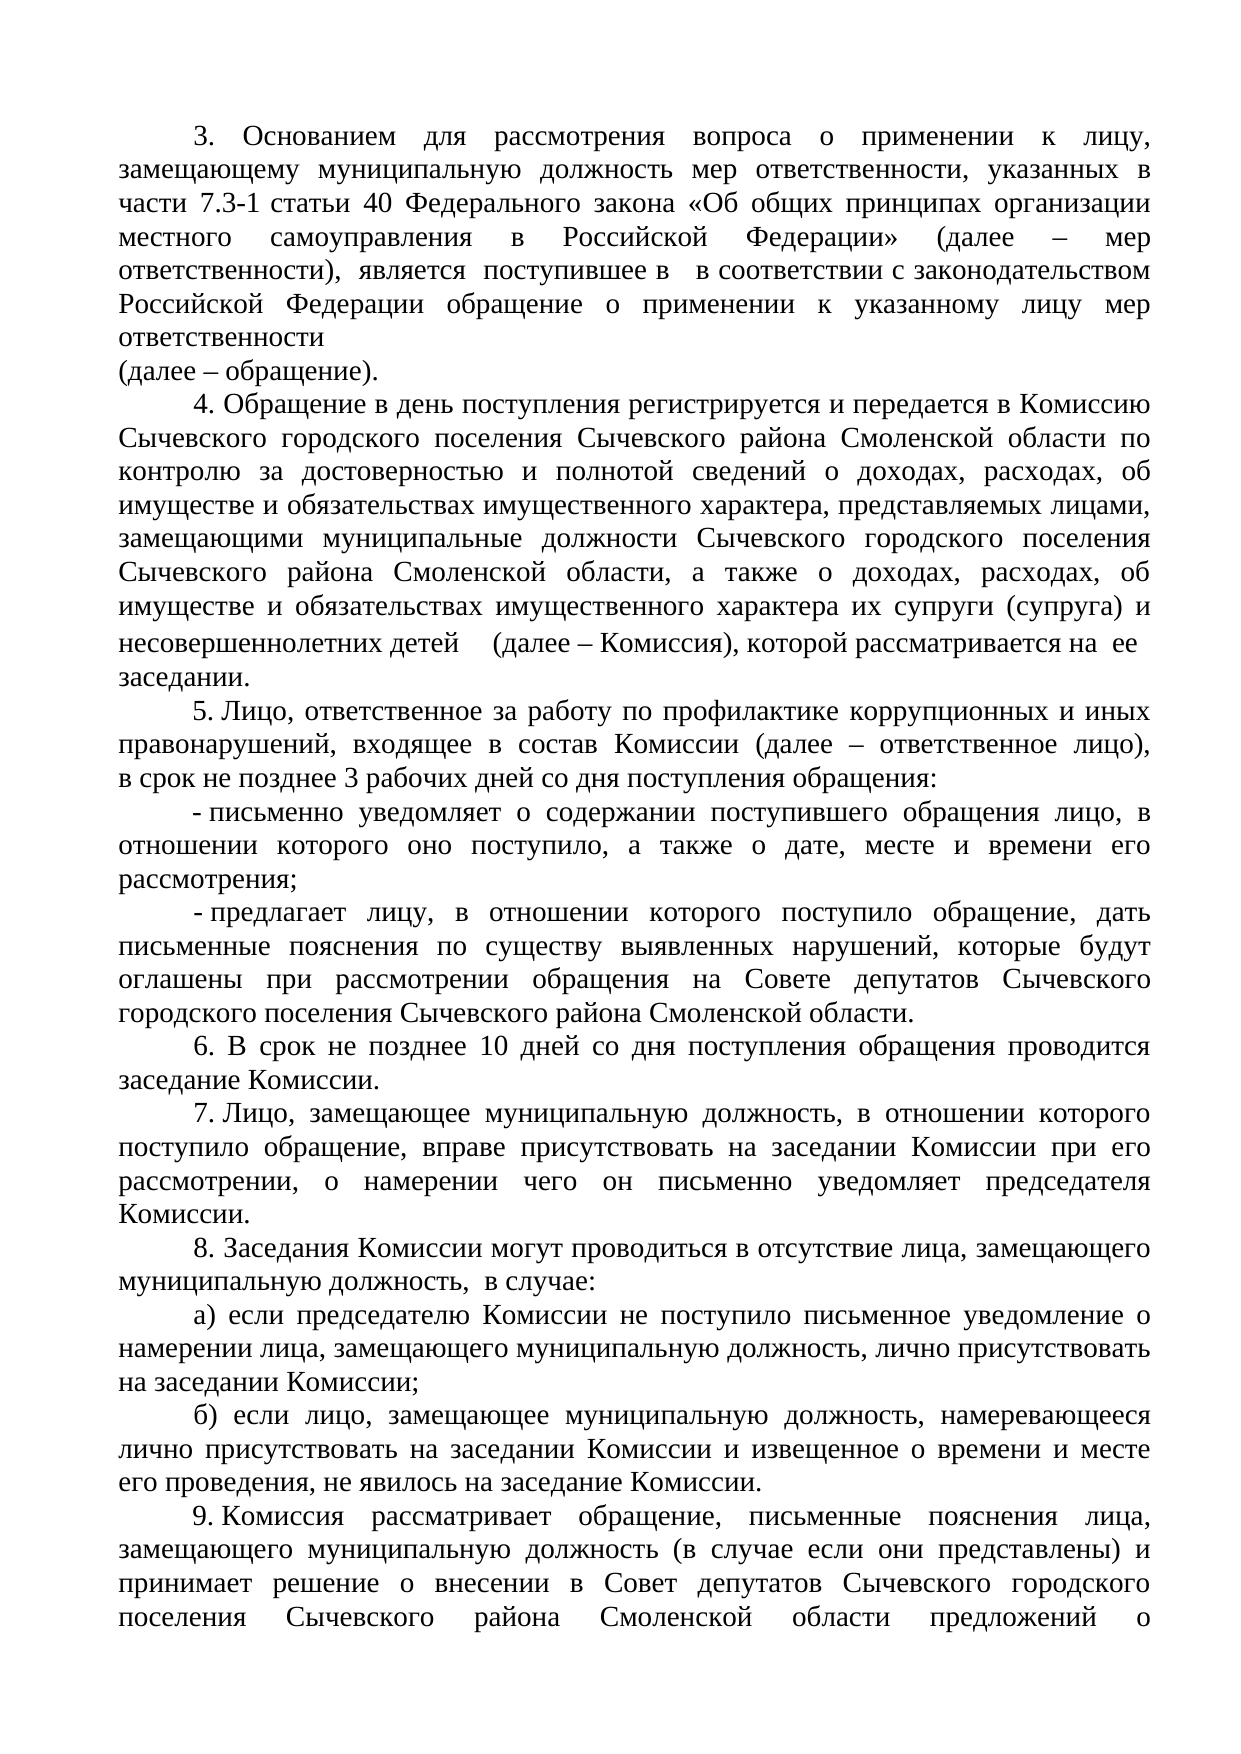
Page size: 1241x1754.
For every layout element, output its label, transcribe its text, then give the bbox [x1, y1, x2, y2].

text 4. Обращение в день поступления регистрируется и передается в Комиссию Сычевского городского поселения Сычевского района Смоленской области по контролю за достоверностью и полнотой сведений о доходах, расходах, об имуществе и обязательствах имущественного характера, представляемых лицами, замещающими муниципальные должности Сычевского городского поселения Сычевского района Смоленской области, а также о доходах, расходах, об имуществе и обязательствах имущественного характера их супруги (супруга) и несовершеннолетних детей (далее – Комиссия), которой рассматривается на ее [118, 386, 1152, 659]
text 8. Заседания Комиссии могут проводиться в отсутствие лица, замещающего муниципальную должность, в случае: [118, 1230, 1152, 1297]
text 5. Лицо, ответственное за работу по профилактике коррупционных и иных правонарушений, входящее в состав Комиссии (далее – ответственное лицо), в срок не позднее 3 рабочих дней со дня поступления обращения: [118, 693, 1152, 794]
text 6. В срок не позднее 10 дней со дня поступления обращения проводится заседание Комиссии. [118, 1028, 1152, 1096]
text - предлагает лицу, в отношении которого поступило обращение, дать письменные пояснения по существу выявленных нарушений, которые будут оглашены при рассмотрении обращения на Совете депутатов Сычевского городского поселения Сычевского района Смоленской области. [118, 894, 1152, 1028]
text заседании. [118, 659, 1152, 693]
text 3. Основанием для рассмотрения вопроса о применении к лицу, замещающему муниципальную должность мер ответственности, указанных в части 7.3-1 статьи 40 Федерального закона «Об общих принципах организации местного самоуправления в Российской Федерации» (далее – мер ответственности), является поступившее в в соответствии с законодательством Российской Федерации обращение о применении к указанному лицу мер ответственности (далее – обращение). [118, 118, 1152, 386]
text - письменно уведомляет о содержании поступившего обращения лицо, в отношении которого оно поступило, а также о дате, месте и времени его рассмотрения; [118, 794, 1152, 894]
text б) если лицо, замещающее муниципальную должность, намеревающееся лично присутствовать на заседании Комиссии и извещенное о времени и месте его проведения, не явилось на заседание Комиссии. [118, 1397, 1152, 1498]
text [118, 1498, 1152, 1632]
text а) если председателю Комиссии не поступило письменное уведомление о намерении лица, замещающего муниципальную должность, лично присутствовать на заседании Комиссии; [118, 1297, 1152, 1397]
text 7. Лицо, замещающее муниципальную должность, в отношении которого поступило обращение, вправе присутствовать на заседании Комиссии при его рассмотрении, о намерении чего он письменно уведомляет председателя Комиссии. [118, 1096, 1152, 1230]
